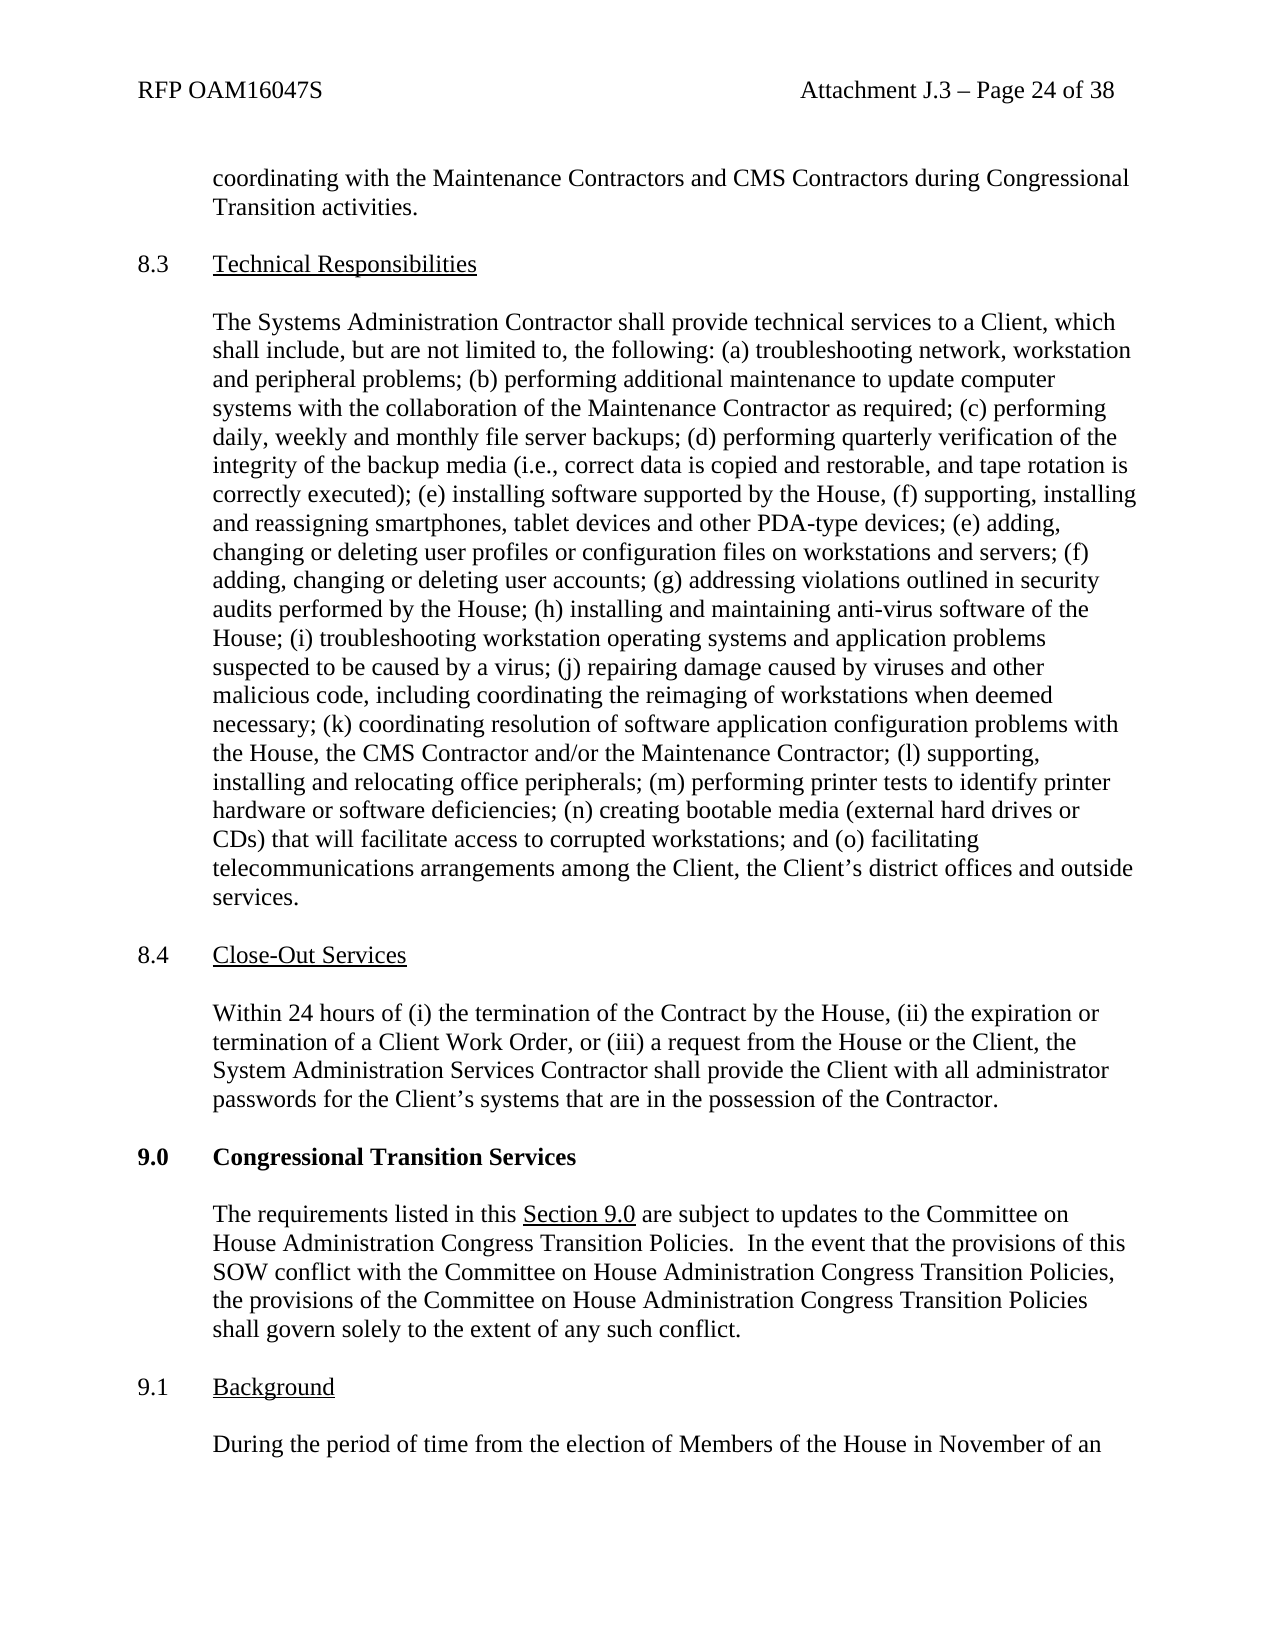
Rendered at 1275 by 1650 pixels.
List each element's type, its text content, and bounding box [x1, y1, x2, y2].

text The requirements listed in this Section 9.0 are subject to updates to the Committee on House Administration Congress Transition Policies. In the event that the provisions of this SOW conflict with the Committee on House Administration Congress Transition Policies, the provisions of the Committee on House Administration Congress Transition Policies shall govern solely to the extent of any such conflict. [212, 1199, 1137, 1343]
text 9.1 Background [137, 1372, 1139, 1400]
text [212, 1429, 1137, 1458]
text The Systems Administration Contractor shall provide technical services to a Client, which shall include, but are not limited to, the following: (a) troubleshooting network, workstation and peripheral problems; (b) performing additional maintenance to update computer systems with the collaboration of the Maintenance Contractor as required; (c) performing daily, weekly and monthly file server backups; (d) performing quarterly verification of the integrity of the backup media (i.e., correct data is copied and restorable, and tape rotation is correctly executed); (e) installing software supported by the House, (f) supporting, installing and reassigning smartphones, tablet devices and other PDA-type devices; (e) adding, changing or deleting user profiles or configuration files on workstations and servers; (f) adding, changing or deleting user accounts; (g) addressing violations outlined in security audits performed by the House; (h) installing and maintaining anti-virus software of the House; (i) troubleshooting workstation operating systems and application problems suspected to be caused by a virus; (j) repairing damage caused by viruses and other malicious code, including coordinating the reimaging of workstations when deemed necessary; (k) coordinating resolution of software application configuration problems with the House, the CMS Contractor and/or the Maintenance Contractor; (l) supporting, installing and relocating office peripherals; (m) performing printer tests to identify printer hardware or software deficiencies; (n) creating bootable media (external hard drives or CDs) that will facilitate access to corrupted workstations; and (o) facilitating telecommunications arrangements among the Client, the Client’s district offices and outside services. [212, 307, 1137, 911]
text Within 24 hours of (i) the termination of the Contract by the House, (ii) the expiration or termination of a Client Work Order, or (iii) a request from the House or the Client, the System Administration Services Contractor shall provide the Client with all administrator passwords for the Client’s systems that are in the possession of the Contractor. [212, 998, 1137, 1113]
text 8.4 Close-Out Services [137, 939, 1139, 969]
text 8.3 Technical Responsibilities [137, 249, 1139, 278]
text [212, 163, 1137, 221]
text 9.0 Congressional Transition Services [137, 1142, 1139, 1170]
